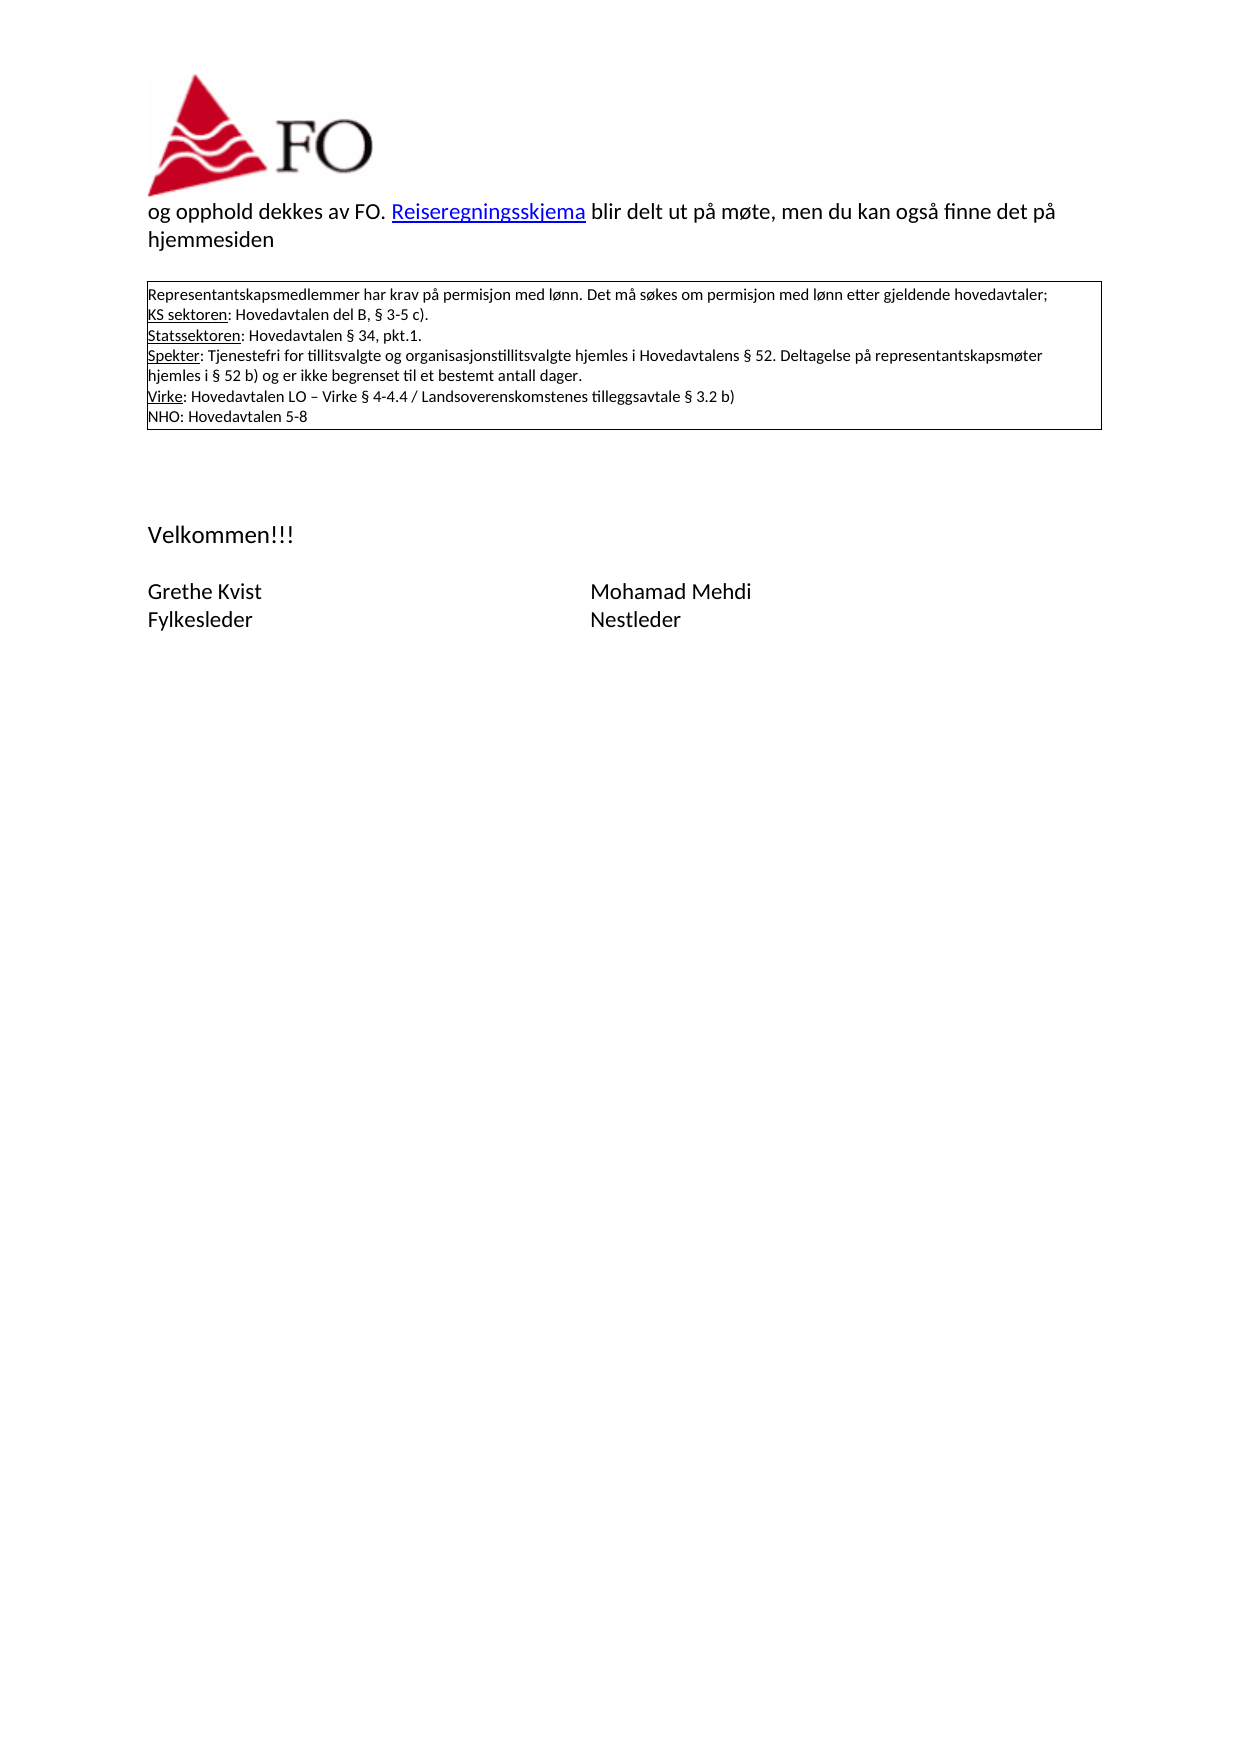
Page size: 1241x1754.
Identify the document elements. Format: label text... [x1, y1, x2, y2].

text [148, 197, 1093, 253]
text KS sektoren: Hovedavtalen del B, § 3-5 c). [148, 305, 1093, 325]
text Grethe Kvist Mohamad Mehdi [148, 577, 1093, 605]
text NHO: Hovedavtalen 5-8 [148, 403, 1101, 429]
text Spekter: Tjenestefri for tillitsvalgte og organisasjonstillitsvalgte hjemles i Hovedavtalens § 52. Deltagelse på representantskapsmøter hjemles i § 52 b) og er ikke begrenset til et bestemt antall dager. [148, 345, 1093, 386]
text Virke: Hovedavtalen LO – Virke § 4-4.4 / Landsoverenskomstenes tilleggsavtale § 3.2 b) [148, 386, 1093, 403]
text Velkommen!!! [148, 519, 1093, 549]
text Fylkesleder Nestleder [148, 605, 1093, 633]
text Statssektoren: Hovedavtalen § 34, pkt.1. [148, 325, 1093, 345]
text Representantskapsmedlemmer har krav på permisjon med lønn. Det må søkes om permisjon med lønn etter gjeldende hovedavtaler; [148, 282, 1101, 305]
